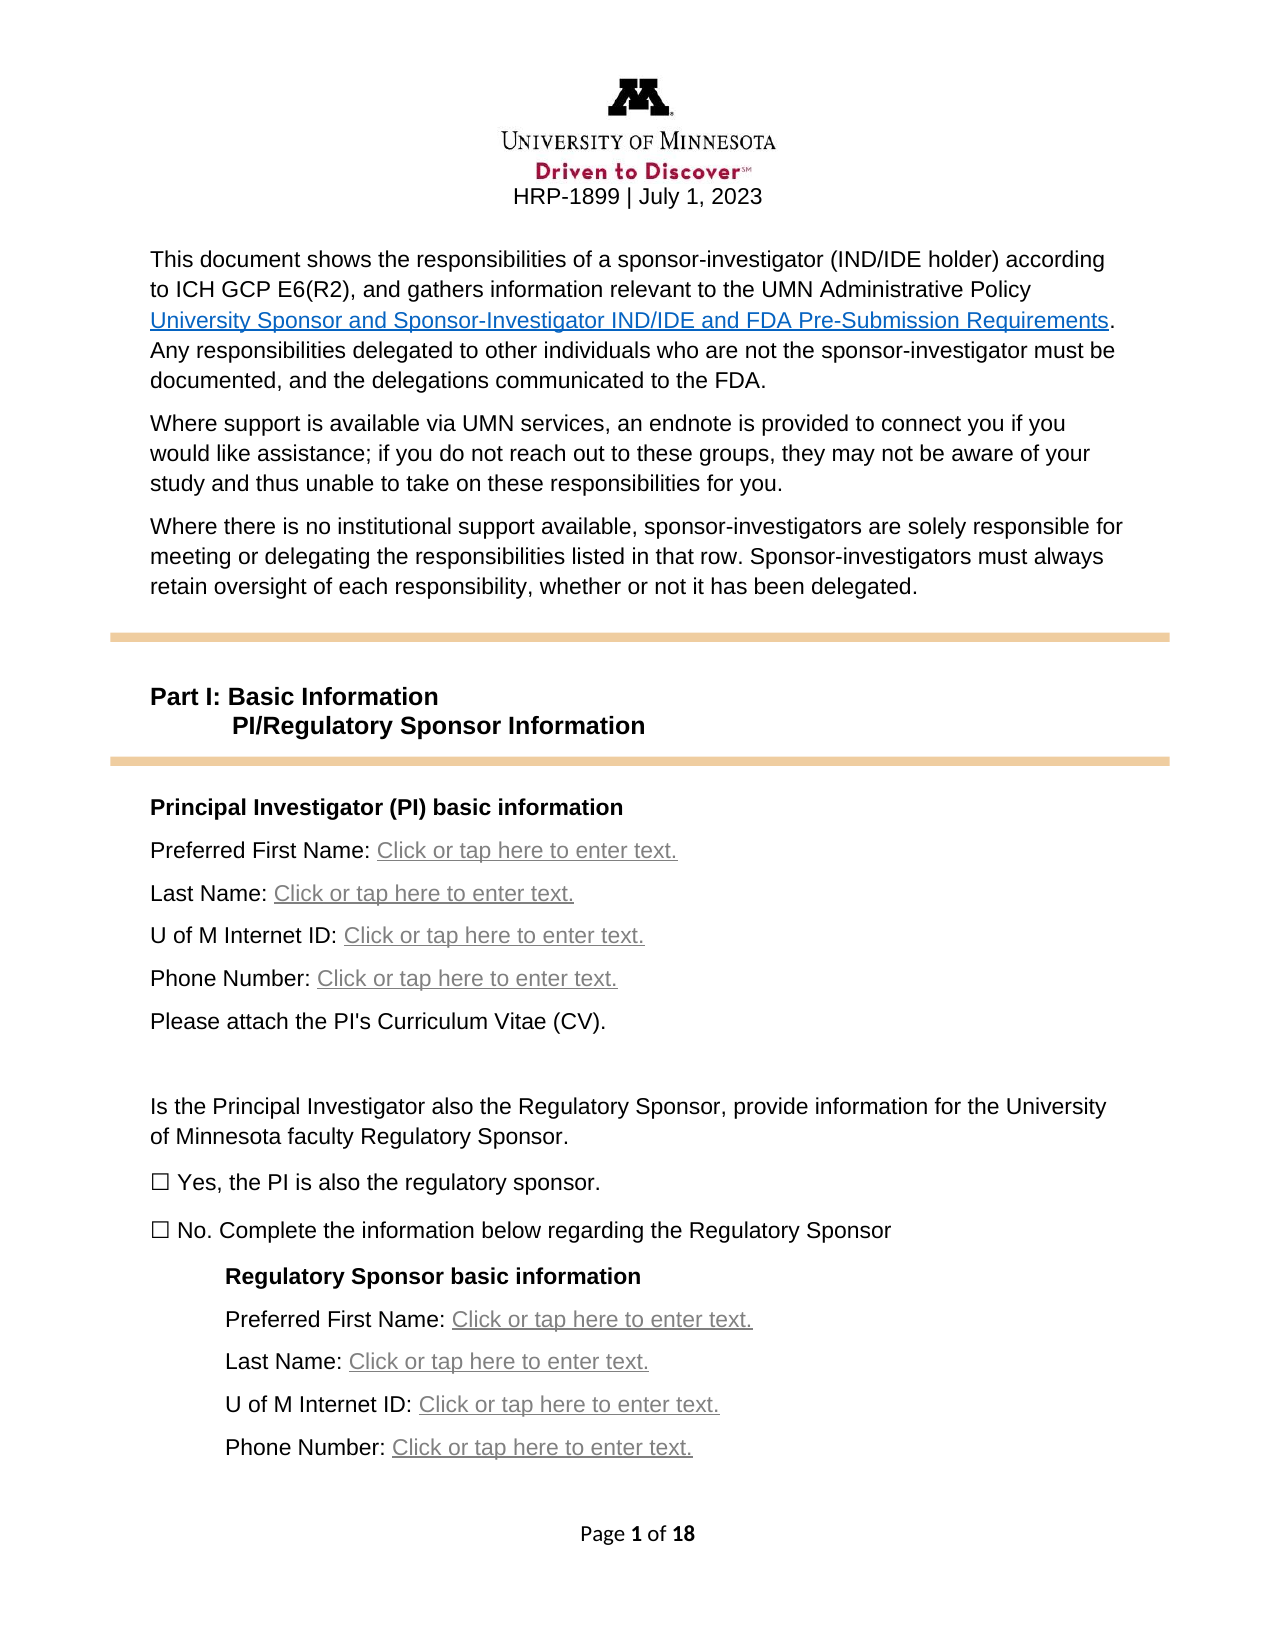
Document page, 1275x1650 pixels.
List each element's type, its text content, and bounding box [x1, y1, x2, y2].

text HRP-1899 | July 1, 2023 [150, 183, 1125, 210]
text Is the Principal Investigator also the Regulatory Sponsor, provide information for the University of Minnesota faculty Regulatory Sponsor. [150, 1093, 1125, 1149]
picture [497, 75, 778, 184]
text U of M Internet ID: [150, 922, 1125, 948]
text Preferred First Name: [225, 1306, 1125, 1332]
text Yes, the PI is also the regulatory sponsor. [150, 1166, 1125, 1197]
text Phone Number: [225, 1434, 1125, 1460]
text Last Name: [225, 1348, 1125, 1374]
text No. Complete the information below regarding the Regulatory Sponsor [150, 1214, 1125, 1246]
text This document shows the responsibilities of a sponsor-investigator (IND/IDE holder) according to ICH GCP E6(R2), and gathers information relevant to the UMN Administrative Policy University Sponsor and Sponsor-Investigator IND/IDE and FDA Pre-Submission Requirements. Any responsibilities delegated to other individuals who are not the sponsor-investigator must be documented, and the delegations communicated to the FDA. [150, 246, 1125, 393]
text U of M Internet ID: [225, 1391, 1125, 1417]
text Last Name: [150, 879, 1125, 906]
text Preferred First Name: [150, 837, 1125, 863]
text PI/Regulatory Sponsor Information [150, 711, 1125, 740]
text Regulatory Sponsor basic information [225, 1263, 1125, 1289]
text Part I: Basic Information [150, 682, 1125, 711]
text Phone Number: [150, 965, 1125, 991]
text Principal Investigator (PI) basic information [150, 794, 1125, 820]
text Where there is no institutional support available, sponsor-investigators are solely responsible for meeting or delegating the responsibilities listed in that row. Sponsor-investigators must always retain oversight of each responsibility, whether or not it has been delegated. [150, 513, 1125, 599]
text Please attach the PI's Curriculum Vitae (CV). [150, 1008, 1125, 1034]
text Where support is available via UMN services, an endnote is provided to connect you if you would like assistance; if you do not reach out to these groups, they may not be aware of your study and thus unable to take on these responsibilities for you. [150, 410, 1125, 496]
